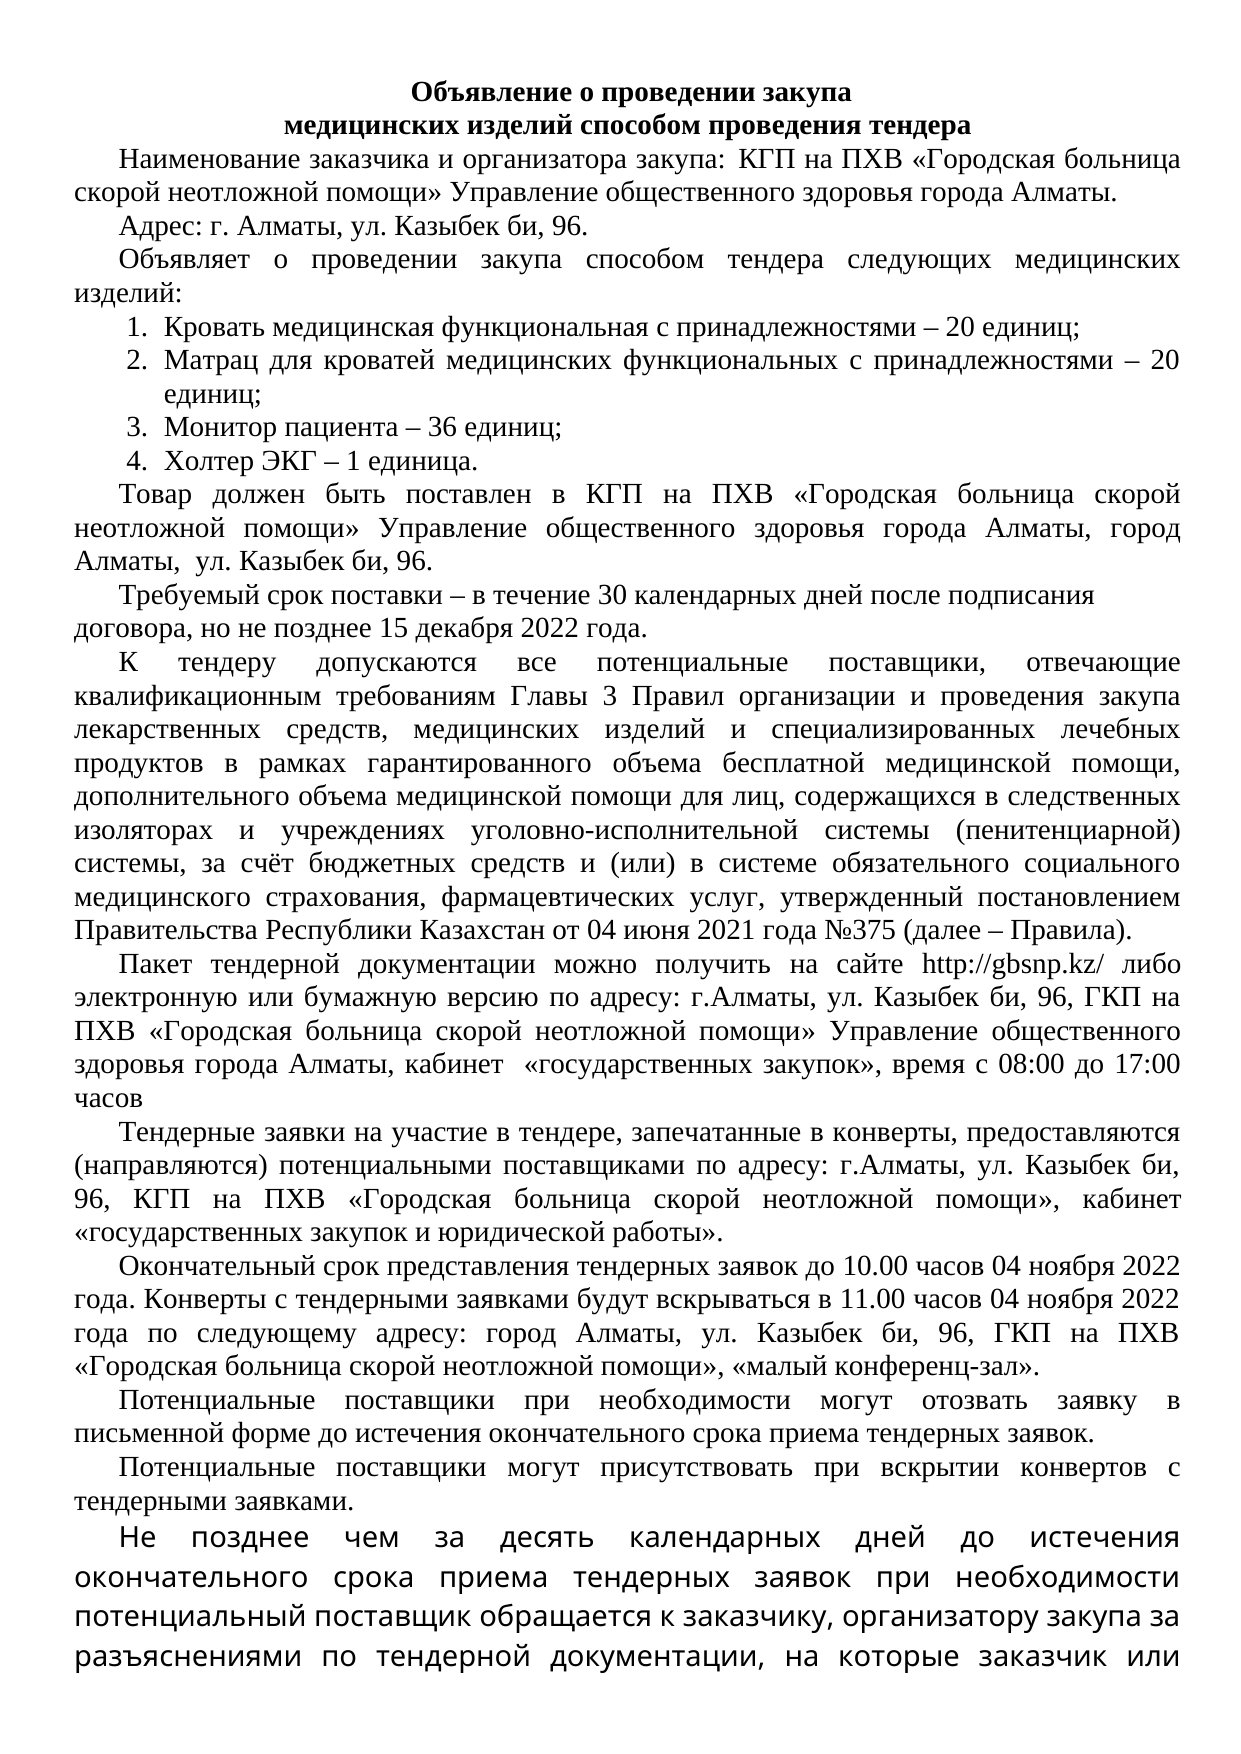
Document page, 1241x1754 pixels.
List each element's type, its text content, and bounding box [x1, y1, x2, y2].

text Объявление о проведении закупа [74, 74, 1181, 107]
list Матрац для кроватей медицинских функциональных с принадлежностями – 20 единиц; [126, 342, 1181, 409]
list Холтер ЭКГ – 1 единица. [126, 443, 1181, 476]
text Наименование заказчика и организатора закупа: КГП на ПХВ «Городская больница скорой неотложной помощи» Управление общественного здоровья города Алматы. [74, 141, 1181, 208]
text Пакет тендерной документации можно получить на сайте http://gbsnp.kz/ либо электронную или бумажную версию по адресу: г.Алматы, ул. Казыбек би, 96, ГКП на ПХВ «Городская больница скорой неотложной помощи» Управление общественного здоровья города Алматы, кабинет «государственных закупок», время с 08:00 до 17:00 часов [74, 946, 1181, 1114]
text медицинских изделий способом проведения тендера [74, 107, 1181, 141]
list Кровать медицинская функциональная с принадлежностями – 20 единиц; [126, 309, 1181, 342]
text Потенциальные поставщики могут присутствовать при вскрытии конвертов с тендерными заявками. [74, 1449, 1181, 1516]
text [74, 1516, 1181, 1675]
text К тендеру допускаются все потенциальные поставщики, отвечающие квалификационным требованиям Главы 3 Правил организации и проведения закупа лекарственных средств, медицинских изделий и специализированных лечебных продуктов в рамках гарантированного объема бесплатной медицинской помощи, дополнительного объема медицинской помощи для лиц, содержащихся в следственных изоляторах и учреждениях уголовно-исполнительной системы (пенитенциарной) системы, за счёт бюджетных средств и (или) в системе обязательного социального медицинского страхования, фармацевтических услуг, утвержденный постановлением Правительства Республики Казахстан от 04 июня 2021 года №375 (далее – Правила). [74, 644, 1181, 946]
list Товар должен быть поставлен в КГП на ПХВ «Городская больница скорой неотложной помощи» Управление общественного здоровья города Алматы, город Алматы, ул. Казыбек би, 96. [74, 476, 1181, 577]
text Потенциальные поставщики при необходимости могут отозвать заявку в письменной форме до истечения окончательного срока приема тендерных заявок. [74, 1382, 1181, 1449]
text Тендерные заявки на участие в тендере, запечатанные в конверты, предоставляются (направляются) потенциальными поставщиками по адресу: г.Алматы, ул. Казыбек би, 96, КГП на ПХВ «Городская больница скорой неотложной помощи», кабинет «государственных закупок и юридической работы». [74, 1114, 1181, 1248]
text Требуемый срок поставки – в течение 30 календарных дней после подписания договора, но не позднее 15 декабря 2022 года. [74, 577, 1181, 644]
list Монитор пациента – 36 единиц; [126, 409, 1181, 443]
text Объявляет о проведении закупа способом тендера следующих медицинских изделий: [74, 242, 1181, 309]
text Окончательный срок представления тендерных заявок до 10.00 часов 04 ноября 2022 года. Конверты с тендерными заявками будут вскрываться в 11.00 часов 04 ноября 2022 года по следующему адресу: город Алматы, ул. Казыбек би, 96, ГКП на ПХВ «Городская больница скорой неотложной помощи», «малый конференц-зал». [74, 1248, 1181, 1382]
text Адрес: г. Алматы, ул. Казыбек би, 96. [74, 208, 1181, 242]
